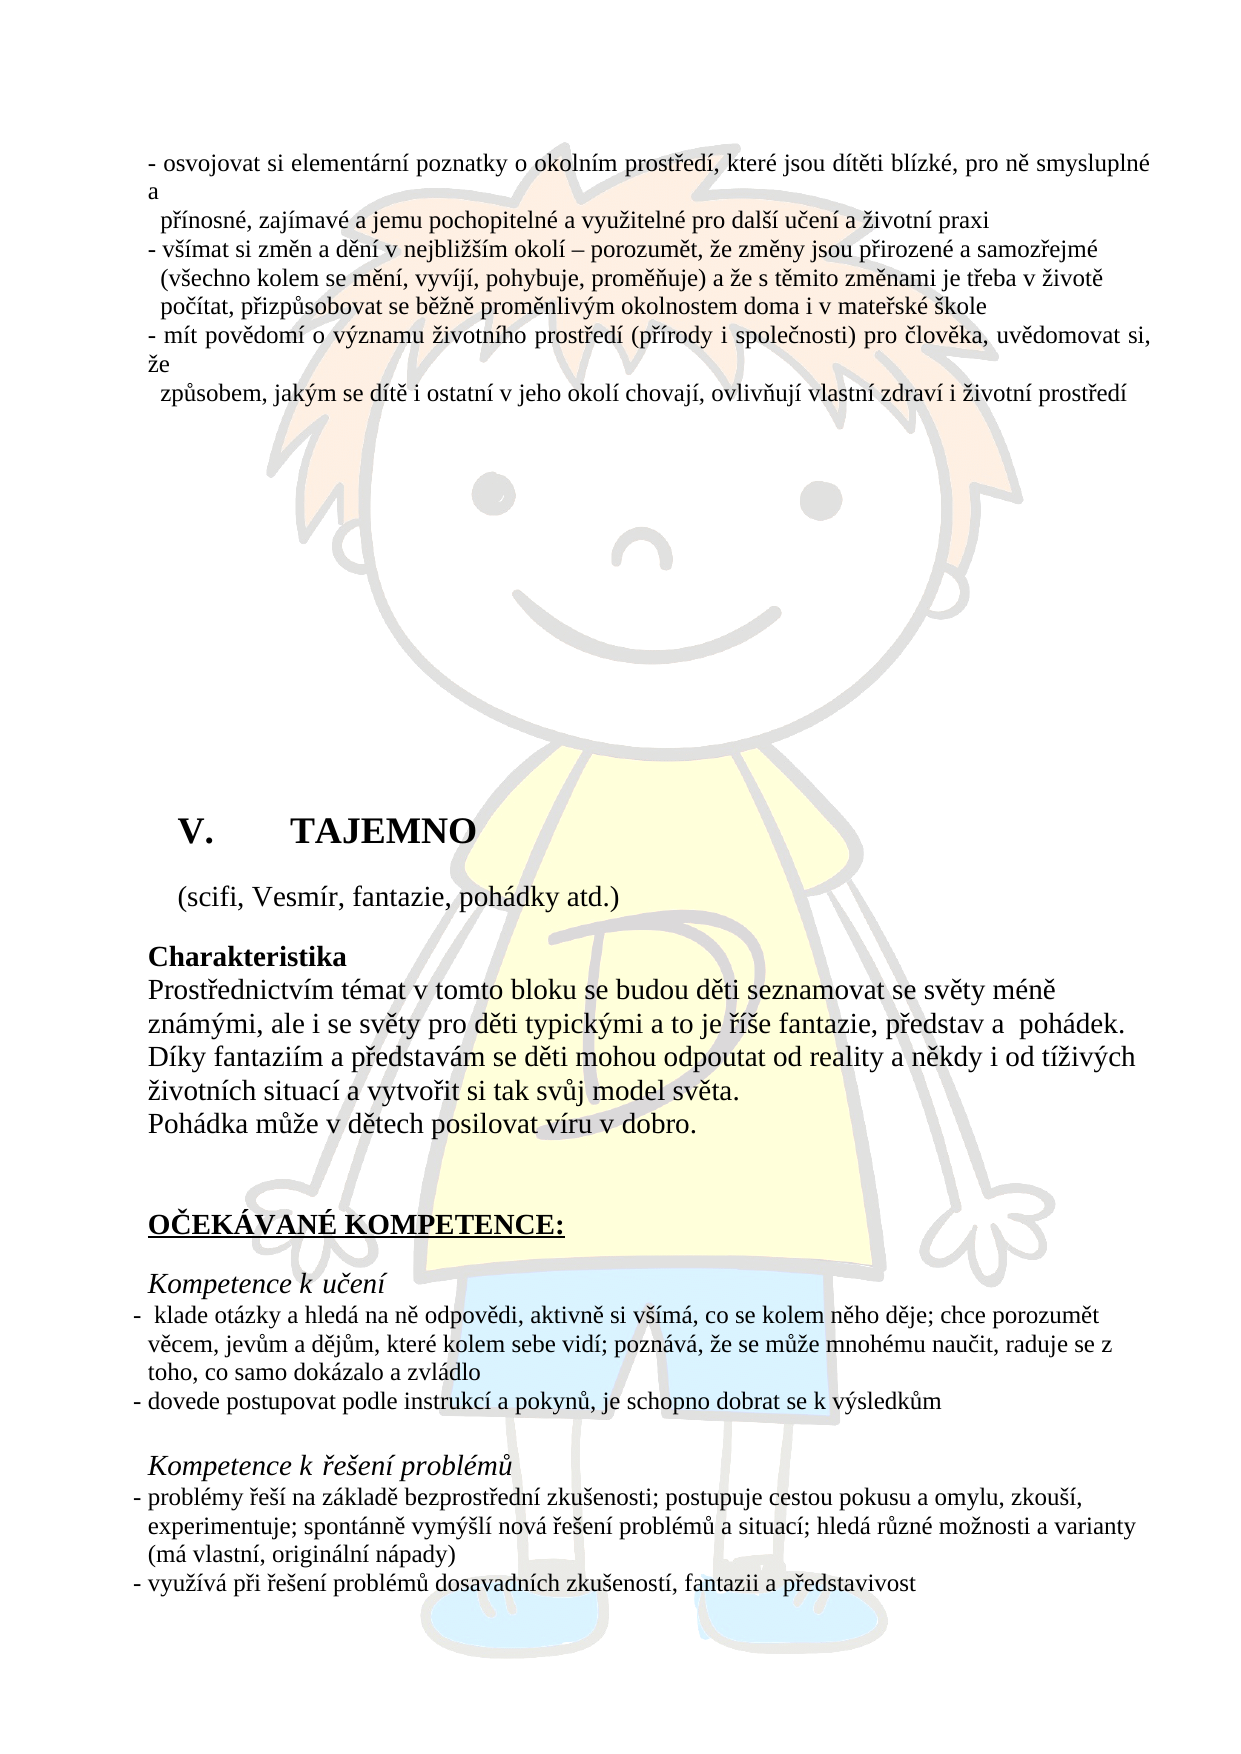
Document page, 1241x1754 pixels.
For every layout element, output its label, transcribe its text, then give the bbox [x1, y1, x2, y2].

text Charakteristika [148, 939, 1152, 972]
text Díky fantaziím a představám se děti mohou odpoutat od reality a někdy i od tíživých životních situací a vytvořit si tak svůj model světa. [148, 1039, 1152, 1106]
list TAJEMNO [177, 809, 1152, 852]
list problémy řeší na základě bezprostřední zkušenosti; postupuje cestou pokusu a omylu, zkouší, experimentuje; spontánně vymýšlí nová řešení problémů a situací; hledá různé možnosti a varianty (má vlastní, originální nápady) [133, 1482, 1152, 1568]
text - všímat si změn a dění v nejbližším okolí – porozumět, že změny jsou přirozené a samozřejmé [148, 234, 1152, 263]
text Kompetence k řešení problémů [148, 1448, 1152, 1482]
text (všechno kolem se mění, vyvíjí, pohybuje, proměňuje) a že s těmito změnami je třeba v životě [148, 263, 1152, 291]
text Kompetence k učení [148, 1266, 1152, 1300]
text Pohádka může v dětech posilovat víru v dobro. [148, 1106, 1152, 1140]
text Prostřednictvím témat v tomto bloku se budou děti seznamovat se světy méně známými, ale i se světy pro děti typickými a to je říše fantazie, představ a pohádek. [148, 972, 1152, 1039]
list klade otázky a hledá na ně odpovědi, aktivně si všímá, co se kolem něho děje; chce porozumět věcem, jevům a dějům, které kolem sebe vidí; poznává, že se může mnohému naučit, raduje se z toho, co samo dokázalo a zvládlo [133, 1300, 1152, 1386]
list využívá při řešení problémů dosavadních zkušeností, fantazii a představivost [133, 1568, 1152, 1597]
text - mít povědomí o významu životního prostředí (přírody i společnosti) pro člověka, uvědomovat si, že [148, 320, 1152, 378]
text přínosné, zajímavé a jemu pochopitelné a využitelné pro další učení a životní praxi [148, 205, 1152, 234]
text způsobem, jakým se dítě i ostatní v jeho okolí chovají, ovlivňují vlastní zdraví i životní prostředí [148, 378, 1152, 406]
text OČEKÁVANÉ KOMPETENCE: [148, 1207, 1152, 1241]
list dovede postupovat podle instrukcí a pokynů, je schopno dobrat se k výsledkům [133, 1386, 1152, 1415]
text (scifi, Vesmír, fantazie, pohádky atd.) [177, 879, 1152, 913]
text počítat, přizpůsobovat se běžně proměnlivým okolnostem doma i v mateřské škole [148, 291, 1152, 320]
text - osvojovat si elementární poznatky o okolním prostředí, které jsou dítěti blízké, pro ně smysluplné a [148, 148, 1152, 205]
